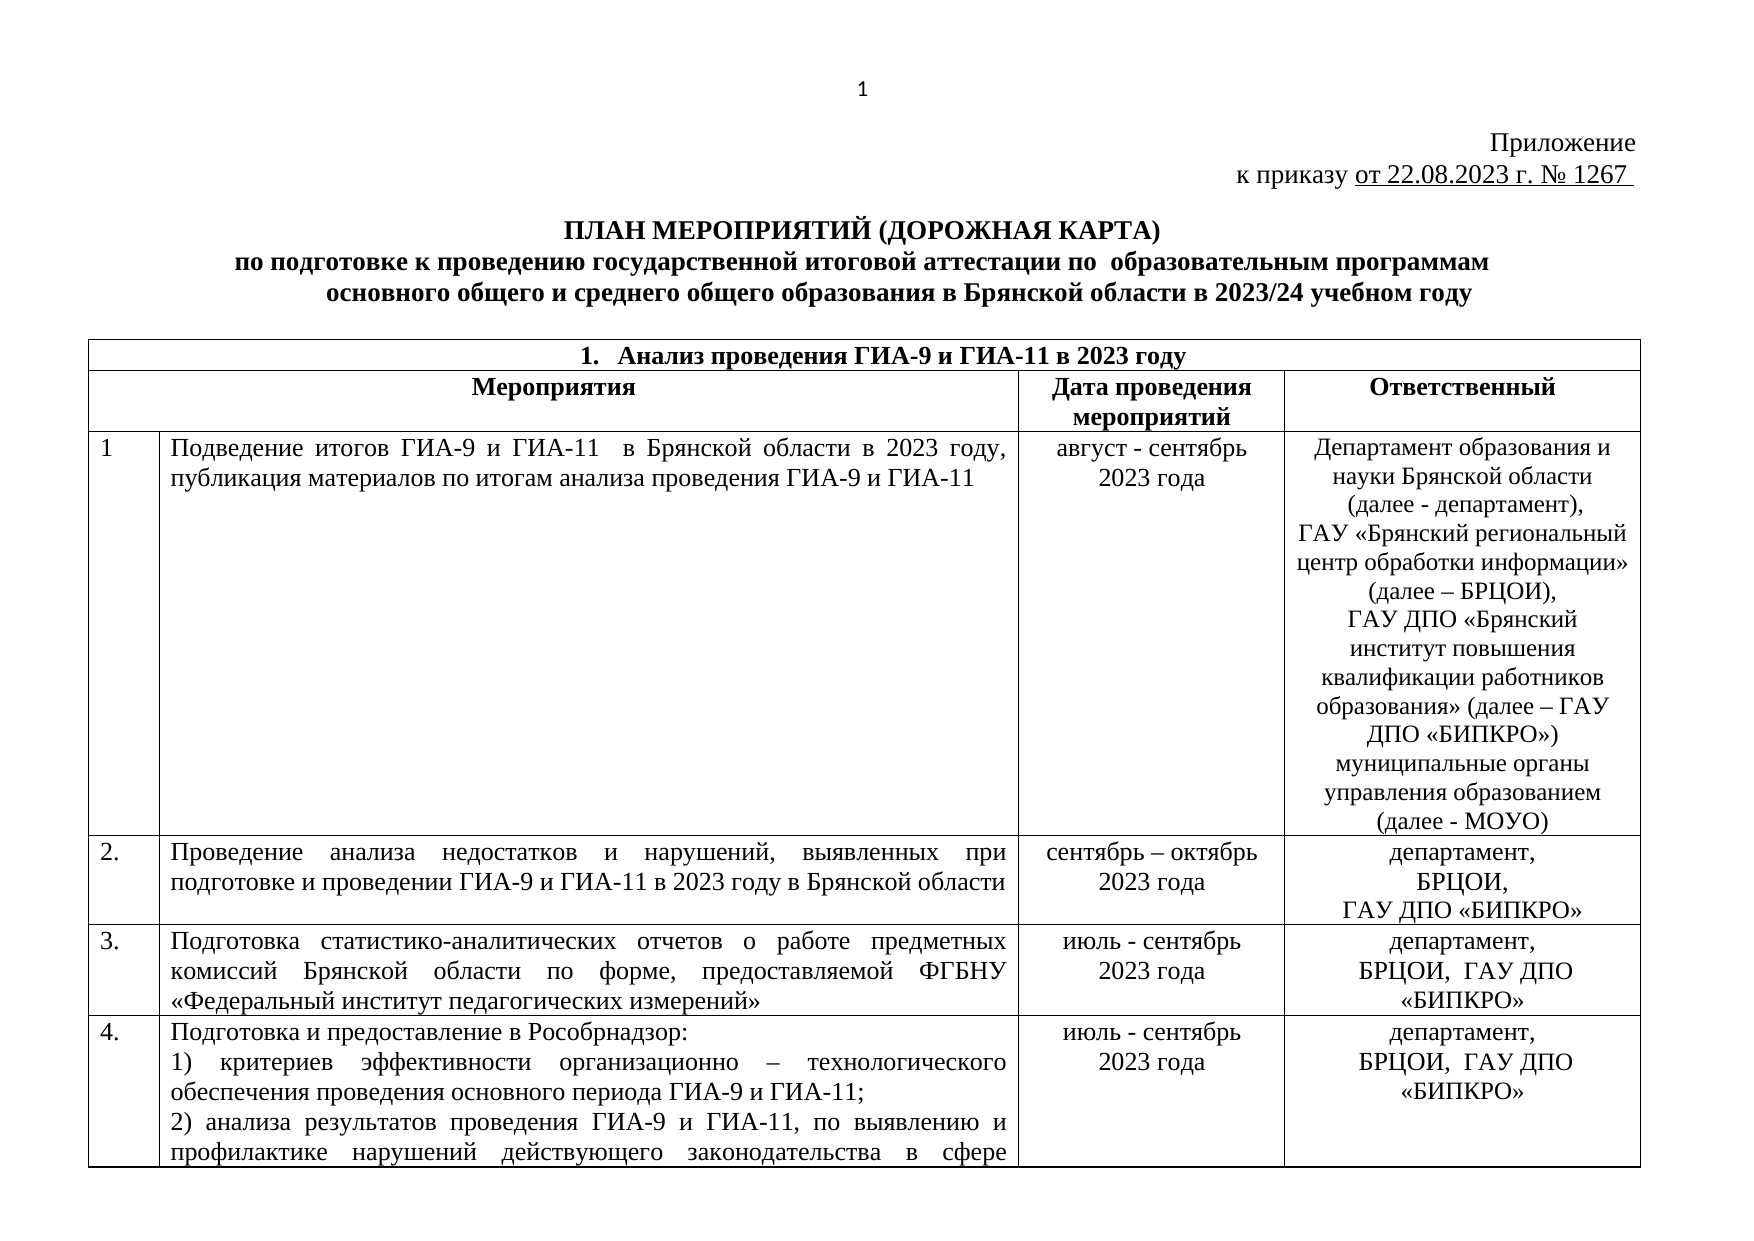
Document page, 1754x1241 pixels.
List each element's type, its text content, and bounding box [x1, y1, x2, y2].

text Приложение [89, 127, 1636, 158]
table_cell Департамент образования и науки Брянской области (далее - департамент), ГАУ «Брянский региональный центр обработки информации» (далее – БРЦОИ), ГАУ ДПО «Брянский институт повышения квалификации работников образования» (далее – ГАУ ДПО «БИПКРО») муниципальные органы управления образованием (далее - МОУО) [1285, 432, 1640, 834]
table_cell август - сентябрь 2023 года [1019, 432, 1284, 834]
table_cell Дата проведения мероприятий [1019, 371, 1284, 431]
table_cell Подготовка статистико-аналитических отчетов о работе предметных комиссий Брянской области по форме, предоставляемой ФГБНУ «Федеральный институт педагогических измерений» [160, 925, 1018, 1015]
table_cell июль - сентябрь 2023 года [1019, 925, 1284, 1015]
table_cell Ответственный [1285, 371, 1640, 431]
table_cell Подведение итогов ГИА-9 и ГИА-11 в Брянской области в 2023 году, публикация материалов по итогам анализа проведения ГИА-9 и ГИА-11 [160, 432, 1018, 834]
table_cell департамент, БРЦОИ, ГАУ ДПО «БИПКРО» [1285, 925, 1640, 1015]
text к приказу от 22.08.2023 г. № 1267 [89, 158, 1627, 189]
table_header Анализ проведения ГИА-9 и ГИА-11 в 2023 году [89, 340, 1640, 370]
text основного общего и среднего общего образования в Брянской области в 2023/24 учебном году [89, 277, 1636, 308]
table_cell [1019, 1016, 1284, 1166]
table_cell сентябрь – октябрь 2023 года [1019, 836, 1284, 924]
text ПЛАН МЕРОПРИЯТИЙ (ДОРОЖНАЯ КАРТА) [89, 214, 1636, 245]
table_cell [1285, 1016, 1640, 1166]
table_cell департамент, БРЦОИ, ГАУ ДПО «БИПКРО» [1285, 836, 1640, 924]
table_cell 4. [89, 1016, 159, 1166]
table_cell 1 [89, 432, 159, 834]
table_cell 3. [89, 925, 159, 1015]
table_cell 2. [89, 836, 159, 924]
text по подготовке к проведению государственной итоговой аттестации по образовательным программам [89, 245, 1636, 277]
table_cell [160, 1016, 1018, 1166]
table_cell Мероприятия [89, 371, 1018, 431]
table_cell Проведение анализа недостатков и нарушений, выявленных при подготовке и проведении ГИА-9 и ГИА-11 в 2023 году в Брянской области [160, 836, 1018, 924]
